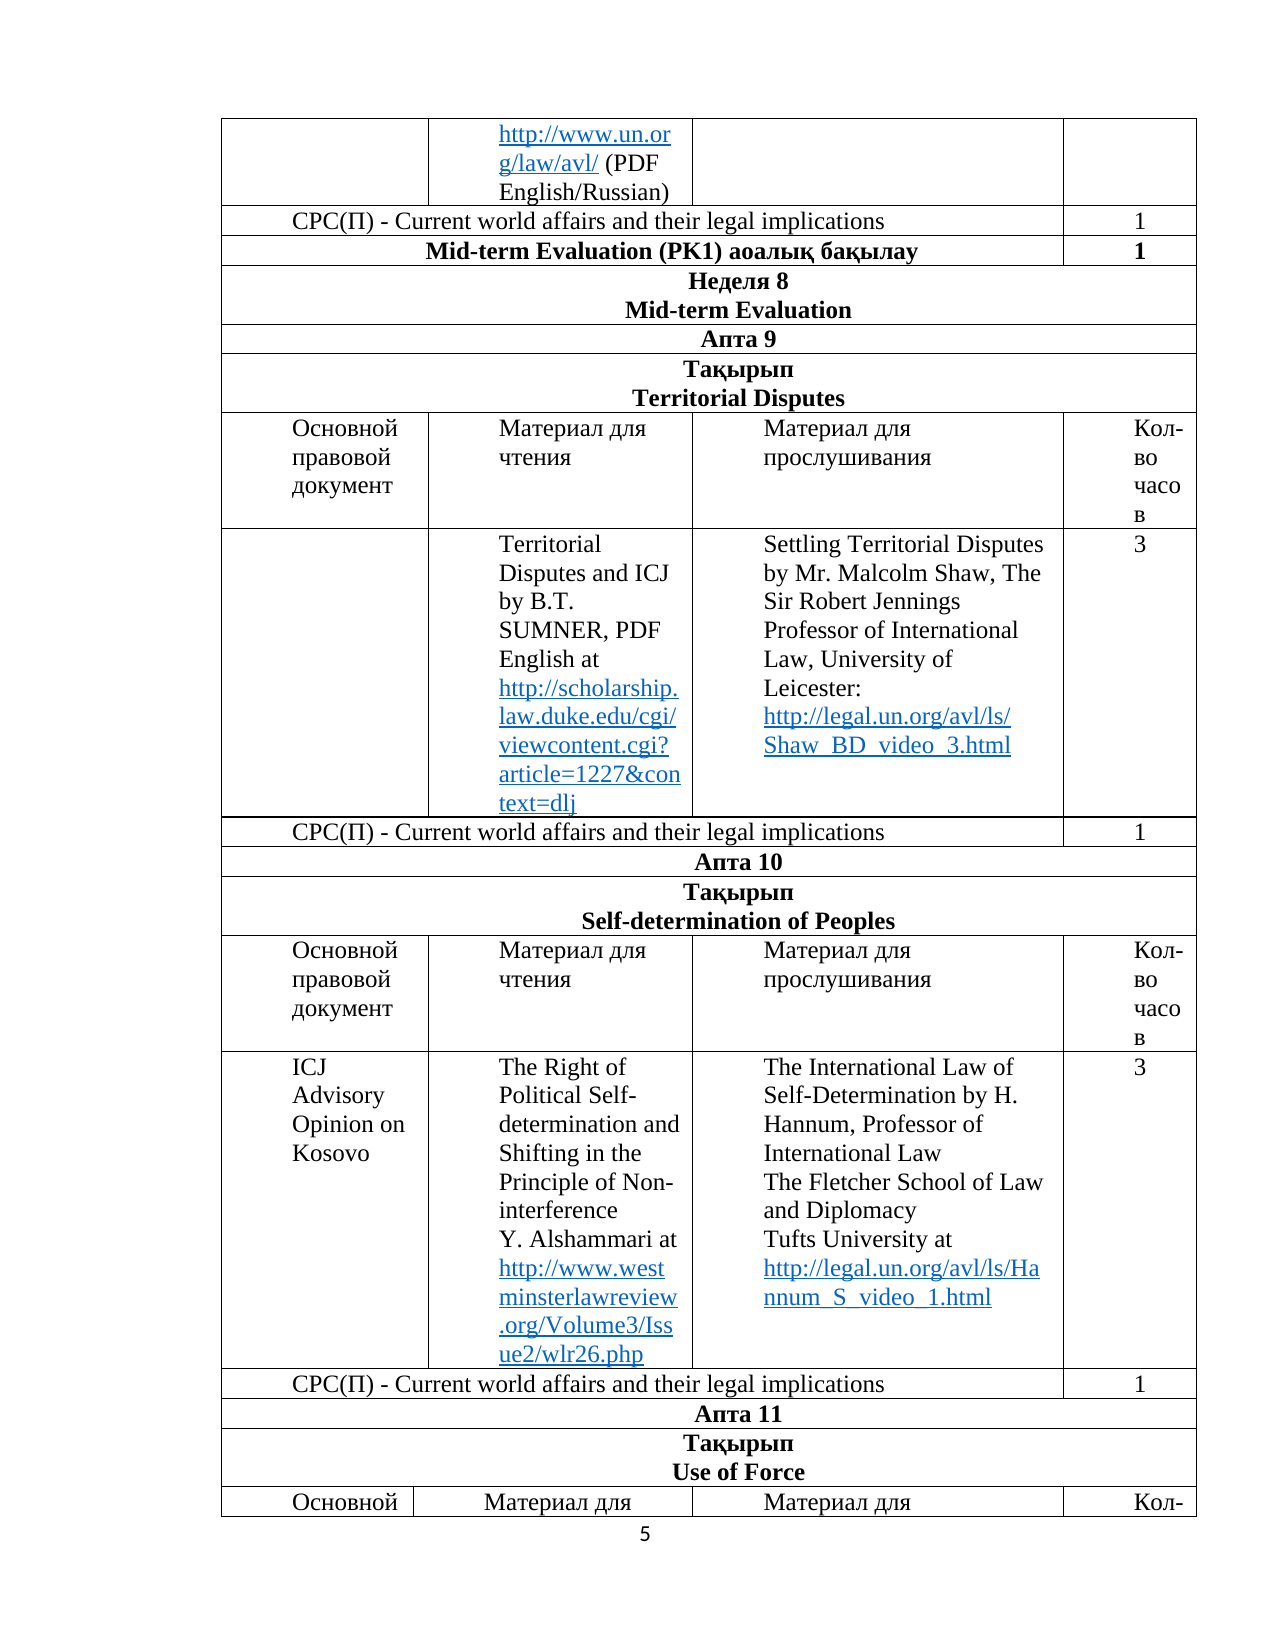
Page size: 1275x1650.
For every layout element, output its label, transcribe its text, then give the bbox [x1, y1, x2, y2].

table_cell Тақырып Use of Force [222, 1429, 1196, 1486]
table_cell Тақырып Territorial Disputes [222, 354, 1196, 412]
table_cell СРС(П) - Current world affairs and their legal implications [222, 206, 1063, 235]
table_cell Материал для прослушивания [693, 936, 1063, 1051]
table_cell The Right of Political Self-determination and Shifting in the Principle of Non-interference Y. Alshammari at http://www.westminsterlawreview.org/Volume3/Issue2/wlr26.php [429, 1052, 692, 1368]
table_cell 2 [1064, 119, 1196, 205]
table_cell 1 [1064, 1369, 1196, 1398]
table_cell Материал для чтения [414, 1487, 692, 1516]
table_cell Mid-term Evaluation (PK1) аоалық бақылау [222, 236, 1063, 265]
table_cell Неделя 8 Mid-term Evaluation [222, 266, 1196, 323]
table_cell Тақырып Self-determination of Peoples [222, 877, 1196, 934]
table_cell 1 [1064, 236, 1196, 265]
table_cell 1 [1064, 206, 1196, 235]
table_cell 3 [1064, 529, 1196, 816]
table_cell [222, 1487, 413, 1516]
table_cell СРС(П) - Current world affairs and their legal implications [222, 818, 1063, 846]
table_cell 1 [1064, 818, 1196, 846]
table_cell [222, 119, 428, 205]
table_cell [693, 119, 1063, 205]
table_cell Кол-во часов [1064, 936, 1196, 1051]
table_cell Основной правовой документ [222, 413, 428, 528]
table_cell Материал для прослушивания [693, 413, 1063, 528]
table_cell [222, 529, 428, 816]
table_cell Апта 10 [222, 847, 1196, 876]
table_cell СРС(П) - Current world affairs and their legal implications [222, 1369, 1063, 1398]
table_cell Settling Territorial Disputes by Mr. Malcolm Shaw, The Sir Robert Jennings Professor of International Law, University of Leicester: http://legal.un.org/avl/ls/Shaw_BD_video_3.html [693, 529, 1063, 816]
table_cell ICJ Advisory Opinion on Kosovo [222, 1052, 428, 1368]
table_cell Кол-во часов [1064, 1487, 1196, 1516]
table_cell Territorial Disputes and ICJ by B.T. SUMNER, PDF English at http://scholarship.law.duke.edu/cgi/viewcontent.cgi?article=1227&context=dlj [429, 529, 692, 816]
table_cell Материал для чтения [429, 413, 692, 528]
table_cell Апта 9 [222, 325, 1196, 353]
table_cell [693, 1487, 1063, 1516]
table_cell The International Law of Self-Determination by H. Hannum, Professor of International Law The Fletcher School of Law and Diplomacy Tufts University at http://legal.un.org/avl/ls/Hannum_S_video_1.html [693, 1052, 1063, 1368]
table_cell 3 [1064, 1052, 1196, 1368]
table_cell Основной правовой документ [222, 936, 428, 1051]
table_cell Кол-во часов [1064, 413, 1196, 528]
table_cell Материал для чтения [429, 936, 692, 1051]
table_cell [429, 119, 692, 205]
table_cell Апта 11 [222, 1399, 1196, 1427]
